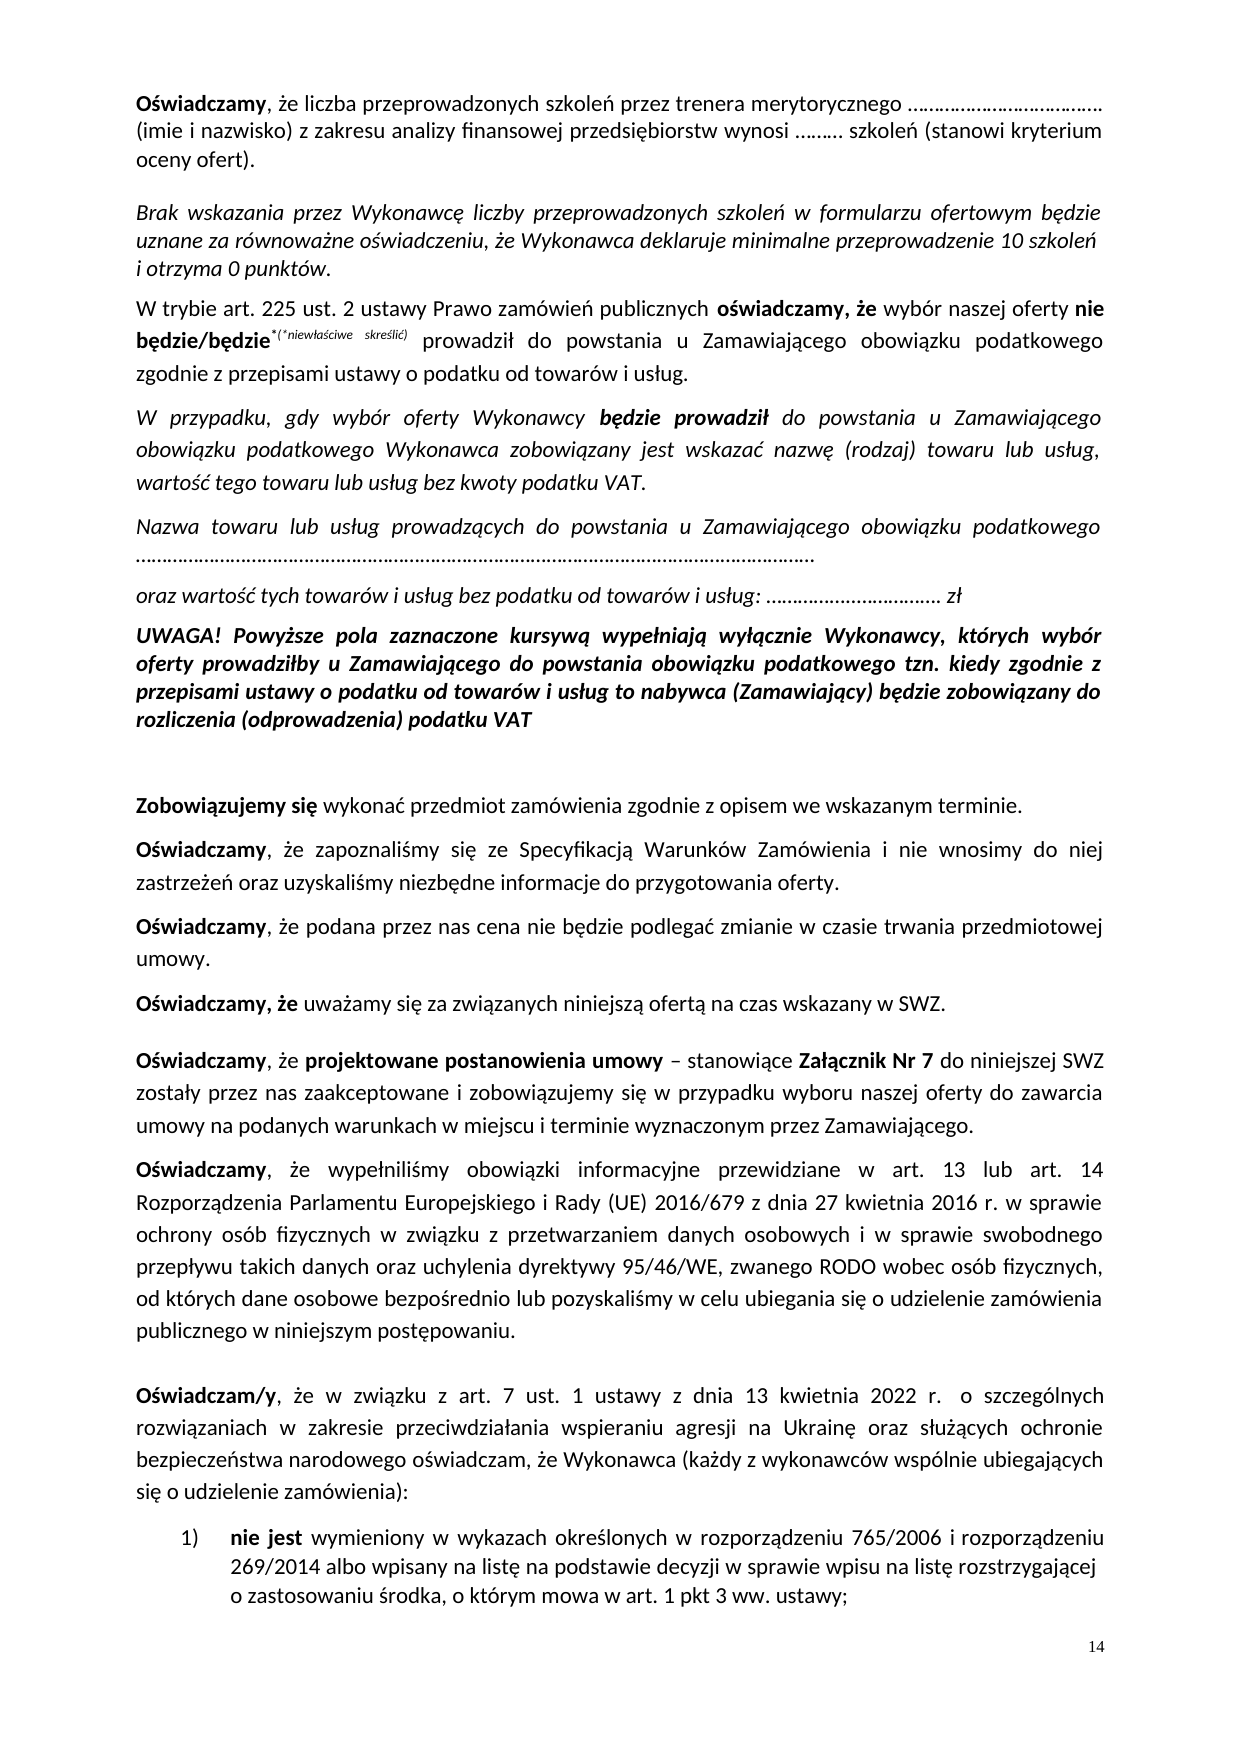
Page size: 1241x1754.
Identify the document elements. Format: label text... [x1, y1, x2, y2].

text UWAGA! Powyższe pola zaznaczone kursywą wypełniają wyłącznie Wykonawcy, których wybór oferty prowadziłby u Zamawiającego do powstania obowiązku podatkowego tzn. kiedy zgodnie z przepisami ustawy o podatku od towarów i usług to nabywca (Zamawiający) będzie zobowiązany do rozliczenia (odprowadzenia) podatku VAT [136, 621, 1104, 733]
text Nazwa towaru lub usług prowadzących do powstania u Zamawiającego obowiązku podatkowego ………………………………………………………………………………………………………………… [136, 512, 1104, 568]
text Oświadczam/y, że w związku z art. 7 ust. 1 ustawy z dnia 13 kwietnia 2022 r. o szczególnych rozwiązaniach w zakresie przeciwdziałania wspieraniu agresji na Ukrainę oraz służących ochronie bezpieczeństwa narodowego oświadczam, że Wykonawca (każdy z wykonawców wspólnie ubiegających się o udzielenie zamówienia): [136, 1381, 1104, 1505]
text Oświadczamy, że projektowane postanowienia umowy – stanowiące Załącznik Nr 7 do niniejszej SWZ zostały przez nas zaakceptowane i zobowiązujemy się w przypadku wyboru naszej oferty do zawarcia umowy na podanych warunkach w miejscu i terminie wyznaczonym przez Zamawiającego. [136, 1046, 1104, 1139]
text Zobowiązujemy się wykonać przedmiot zamówienia zgodnie z opisem we wskazanym terminie. [136, 791, 1104, 819]
text W przypadku, gdy wybór oferty Wykonawcy będzie prowadził do powstania u Zamawiającego obowiązku podatkowego Wykonawca zobowiązany jest wskazać nazwę (rodzaj) towaru lub usług, wartość tego towaru lub usług bez kwoty podatku VAT. [136, 403, 1104, 496]
text Oświadczamy, że podana przez nas cena nie będzie podlegać zmianie w czasie trwania przedmiotowej umowy. [136, 912, 1104, 972]
text Oświadczamy, że zapoznaliśmy się ze Specyfikacją Warunków Zamówienia i nie wnosimy do niej zastrzeżeń oraz uzyskaliśmy niezbędne informacje do przygotowania oferty. [136, 835, 1104, 896]
list nie jest wymieniony w wykazach określonych w rozporządzeniu 765/2006 i rozporządzeniu 269/2014 albo wpisany na listę na podstawie decyzji w sprawie wpisu na listę rozstrzygającej o zastosowaniu środka, o którym mowa w art. 1 pkt 3 ww. ustawy; [180, 1522, 1104, 1609]
text Brak wskazania przez Wykonawcę liczby przeprowadzonych szkoleń w formularzu ofertowym będzie uznane za równoważne oświadczeniu, że Wykonawca deklaruje minimalne przeprowadzenie 10 szkoleń i otrzyma 0 punktów. [136, 198, 1104, 282]
text Oświadczamy, że uważamy się za związanych niniejszą ofertą na czas wskazany w SWZ. [136, 989, 1104, 1017]
text W trybie art. 225 ust. 2 ustawy Prawo zamówień publicznych oświadczamy, że wybór naszej oferty nie będzie/będzie*(*niewłaściwe skreślić) prowadził do powstania u Zamawiającego obowiązku podatkowego zgodnie z przepisami ustawy o podatku od towarów i usług. [136, 294, 1104, 387]
text Oświadczamy, że liczba przeprowadzonych szkoleń przez trenera merytorycznego ………………………………. (imie i nazwisko) z zakresu analizy finansowej przedsiębiorstw wynosi ……… szkoleń (stanowi kryterium oceny ofert). [136, 89, 1104, 173]
text Oświadczamy, że wypełniliśmy obowiązki informacyjne przewidziane w art. 13 lub art. 14 Rozporządzenia Parlamentu Europejskiego i Rady (UE) 2016/679 z dnia 27 kwietnia 2016 r. w sprawie ochrony osób fizycznych w związku z przetwarzaniem danych osobowych i w sprawie swobodnego przepływu takich danych oraz uchylenia dyrektywy 95/46/WE, zwanego RODO wobec osób fizycznych, od których dane osobowe bezpośrednio lub pozyskaliśmy w celu ubiegania się o udzielenie zamówienia publicznego w niniejszym postępowaniu. [136, 1155, 1104, 1344]
text oraz wartość tych towarów i usług bez podatku od towarów i usług: ……………..……………. zł [136, 581, 1104, 609]
